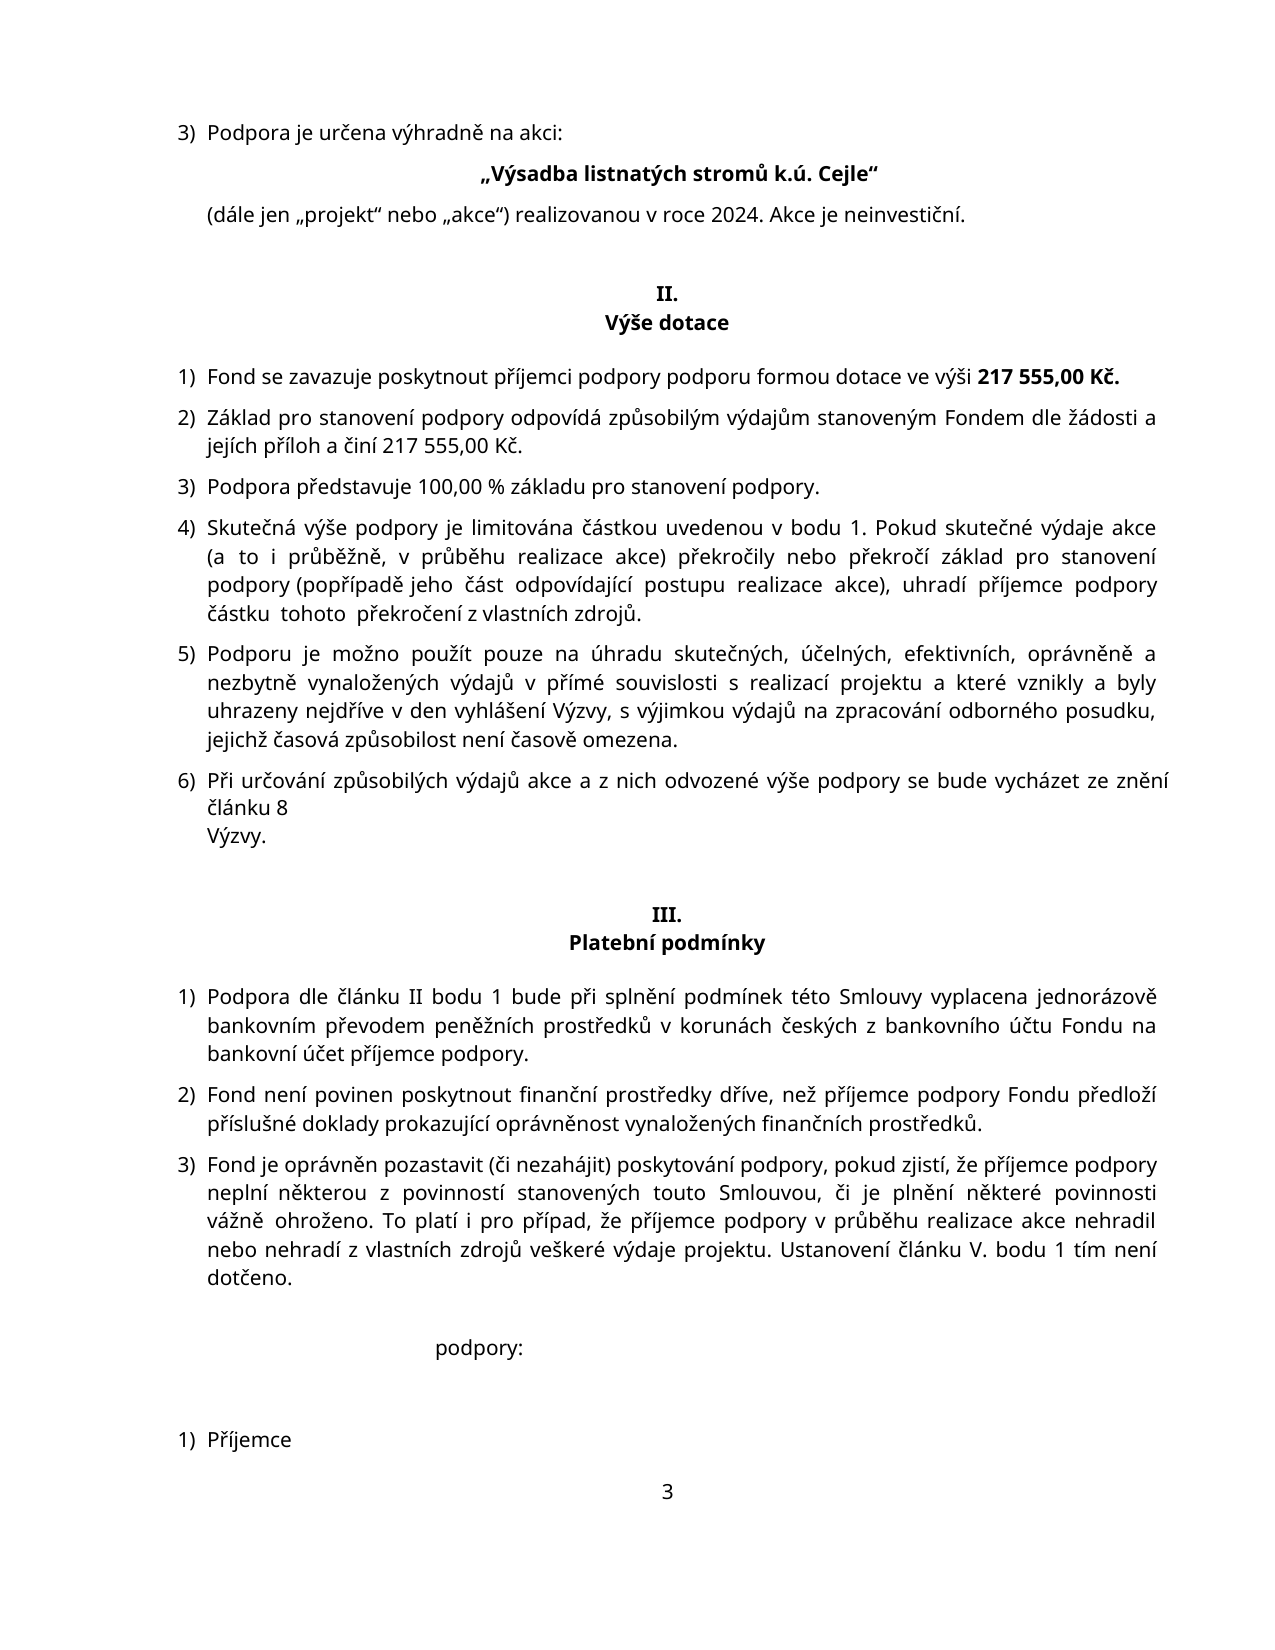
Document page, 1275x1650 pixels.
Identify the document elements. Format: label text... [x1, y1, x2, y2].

text (dále jen „projekt“ nebo „akce“) realizovanou v roce 2024. Akce je neinvestiční. [207, 200, 1169, 228]
list Fond se zavazuje poskytnout příjemci podpory podporu formou dotace ve výši 217 555,00 Kč. [177, 362, 1169, 391]
list Fond je oprávněn pozastavit (či nezahájit) poskytování podpory, pokud zjistí, že příjemce podpory neplní některou z povinností stanovených touto Smlouvou, či je plnění některé povinnosti vážně ohroženo. To platí i pro případ, že příjemce podpory v průběhu realizace akce nehradil nebo nehradí z vlastních zdrojů veškeré výdaje projektu. Ustanovení článku V. bodu 1 tím není dotčeno. [177, 1150, 1157, 1292]
list Základ pro stanovení podpory odpovídá způsobilým výdajům stanoveným Fondem dle žádosti a jejích příloh a činí 217 555,00 Kč. [177, 403, 1157, 460]
list Fond není povinen poskytnout finanční prostředky dříve, než příjemce podpory Fondu předloží příslušné doklady prokazující oprávněnost vynaložených finančních prostředků. [177, 1080, 1157, 1137]
subtitle „Výsadba listnatých stromů k.ú. Cejle“ [480, 159, 1169, 187]
list Podpora je určena výhradně na akci: [177, 118, 1169, 146]
subtitle Výše dotace [273, 308, 1062, 337]
text Výzvy. [207, 821, 1169, 849]
subtitle II. [492, 279, 842, 308]
list Příjemce podpory: [177, 1425, 378, 1453]
list Skutečná výše podpory je limitována částkou uvedenou v bodu 1. Pokud skutečné výdaje akce (a to i průběžně, v průběhu realizace akce) překročily nebo překročí základ pro stanovení podpory (popřípadě jeho část odpovídající postupu realizace akce), uhradí příjemce podpory částku tohoto překročení z vlastních zdrojů. [177, 513, 1157, 627]
list Při určování způsobilých výdajů akce a z nich odvozené výše podpory se bude vycházet ze znění článku 8 [177, 766, 1169, 821]
list Příjemce podpory: [405, 1333, 1169, 1361]
list Podpora dle článku II bodu 1 bude při splnění podmínek této Smlouvy vyplacena jednorázově bankovním převodem peněžních prostředků v korunách českých z bankovního účtu Fondu na bankovní účet příjemce podpory. [177, 982, 1157, 1068]
list Podporu je možno použít pouze na úhradu skutečných, účelných, efektivních, oprávněně a nezbytně vynaložených výdajů v přímé souvislosti s realizací projektu a které vznikly a byly uhrazeny nejdříve v den vyhlášení Výzvy, s výjimkou výdajů na zpracování odborného posudku, jejichž časová způsobilost není časově omezena. [177, 639, 1157, 753]
subtitle III. [273, 900, 1061, 928]
subtitle Platební podmínky [273, 928, 1061, 957]
list Podpora představuje 100,00 % základu pro stanovení podpory. [177, 472, 1169, 501]
